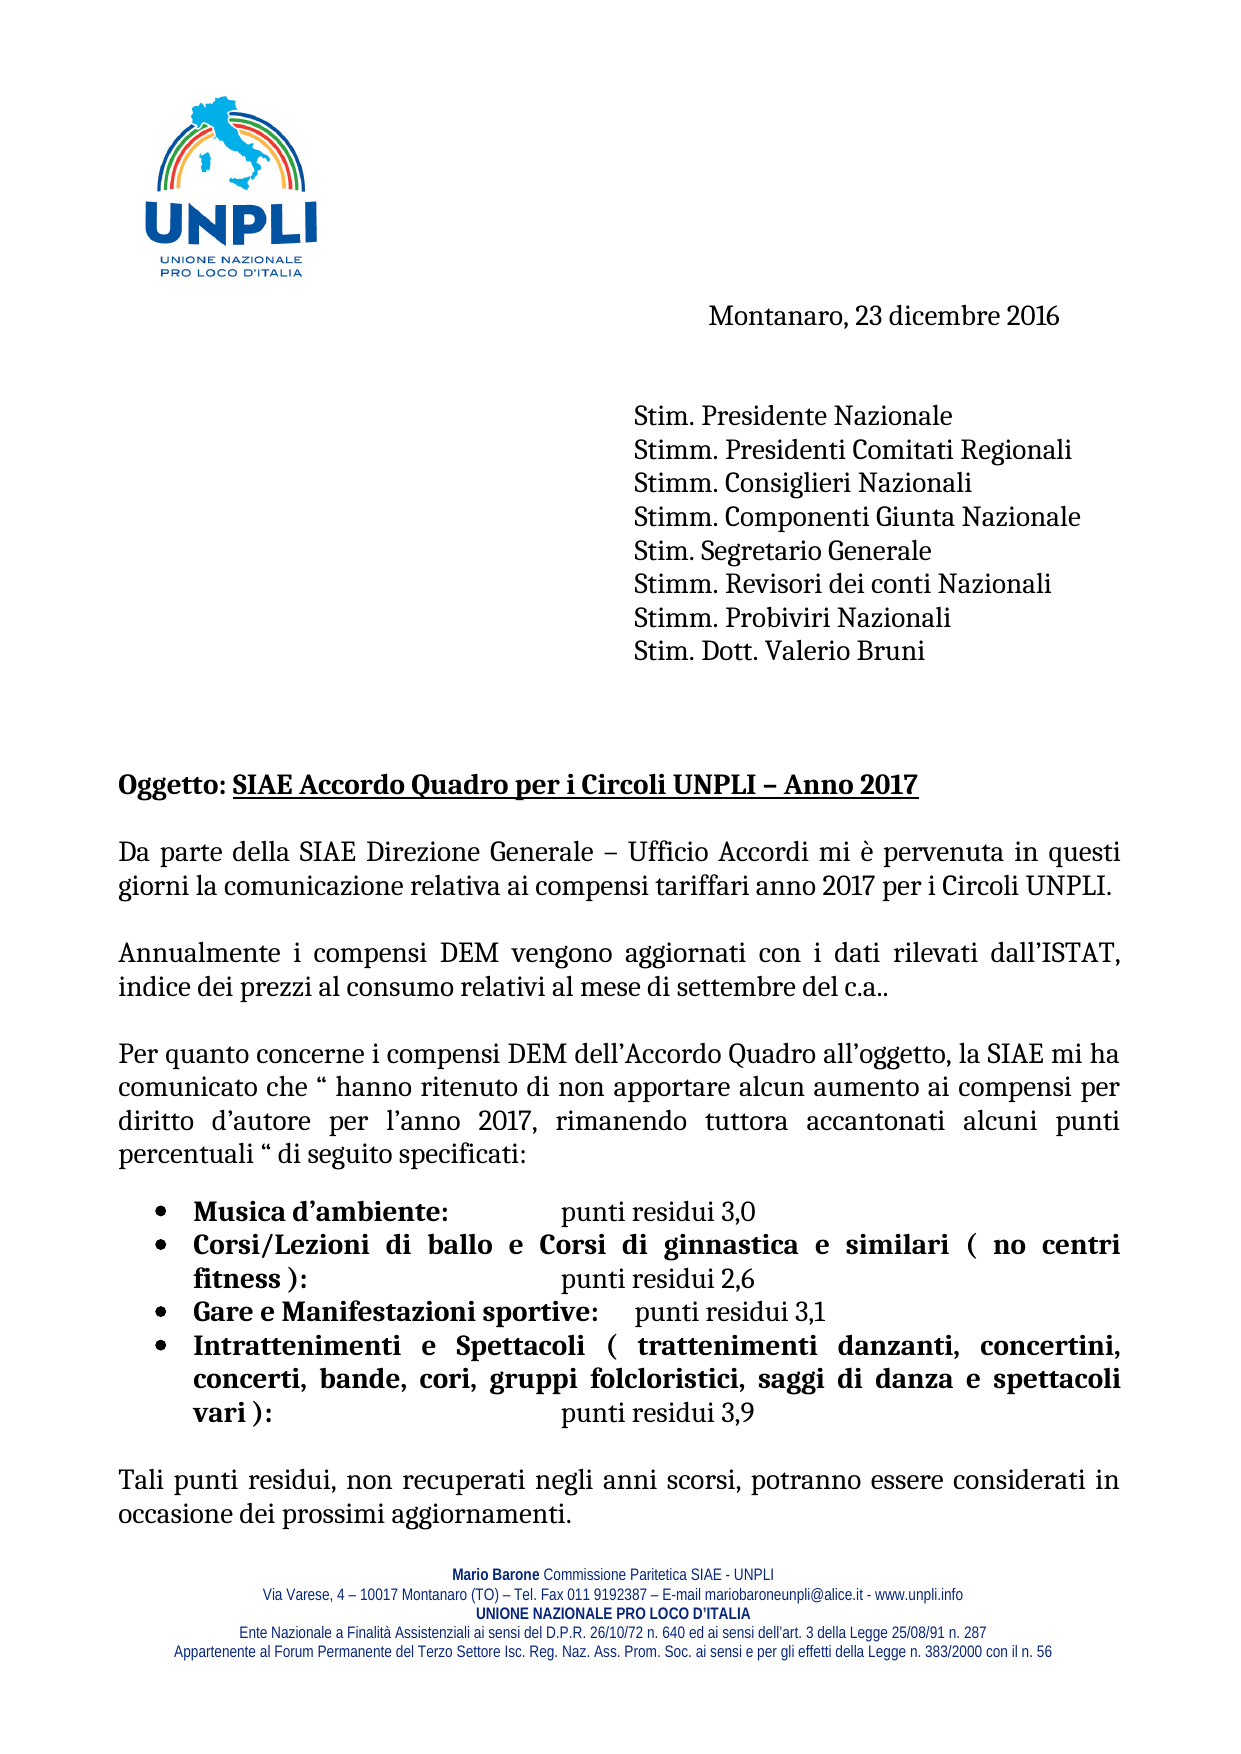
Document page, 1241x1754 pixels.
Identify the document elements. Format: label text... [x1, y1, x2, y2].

text Da parte della SIAE Direzione Generale – Ufficio Accordi mi è pervenuta in questi giorni la comunicazione relativa ai compensi tariffari anno 2017 per i Circoli UNPLI. [118, 836, 1122, 903]
text Oggetto: SIAE Accordo Quadro per i Circoli UNPLI – Anno 2017 [118, 768, 1122, 802]
text Stim. Segretario Generale [118, 534, 1122, 567]
text Stimm. Presidenti Comitati Regionali [118, 433, 1122, 467]
text Stim. Presidente Nazionale [118, 399, 1122, 433]
text Per quanto concerne i compensi DEM dell’Accordo Quadro all’oggetto, la SIAE mi ha comunicato che “ hanno ritenuto di non apportare alcun aumento ai compensi per diritto d’autore per l’anno 2017, rimanendo tuttora accantonati alcuni punti percentuali “ di seguito specificati: [118, 1037, 1122, 1171]
text Stimm. Revisori dei conti Nazionali [118, 567, 1122, 601]
text Tali punti residui, non recuperati negli anni scorsi, potranno essere considerati in occasione dei prossimi aggiornamenti. [118, 1463, 1122, 1530]
picture [118, 73, 344, 299]
list Musica d’ambiente: punti residui 3,0 [156, 1195, 1122, 1228]
text Montanaro, 23 dicembre 2016 [118, 299, 1122, 332]
text Stimm. Probiviri Nazionali [118, 601, 1122, 634]
list Intrattenimenti e Spettacoli ( trattenimenti danzanti, concertini, concerti, bande, cori, gruppi folcloristici, saggi di danza e spettacoli vari ): punti residui 3,9 [156, 1329, 1122, 1430]
text Stimm. Consiglieri Nazionali [118, 467, 1122, 500]
list Gare e Manifestazioni sportive: punti residui 3,1 [156, 1296, 1122, 1329]
text Annualmente i compensi DEM vengono aggiornati con i dati rilevati dall’ISTAT, indice dei prezzi al consumo relativi al mese di settembre del c.a.. [118, 936, 1122, 1003]
list Corsi/Lezioni di ballo e Corsi di ginnastica e similari ( no centri fitness ): punti residui 2,6 [156, 1228, 1122, 1296]
text Stim. Dott. Valerio Bruni [118, 634, 1122, 668]
text Stimm. Componenti Giunta Nazionale [118, 500, 1122, 534]
